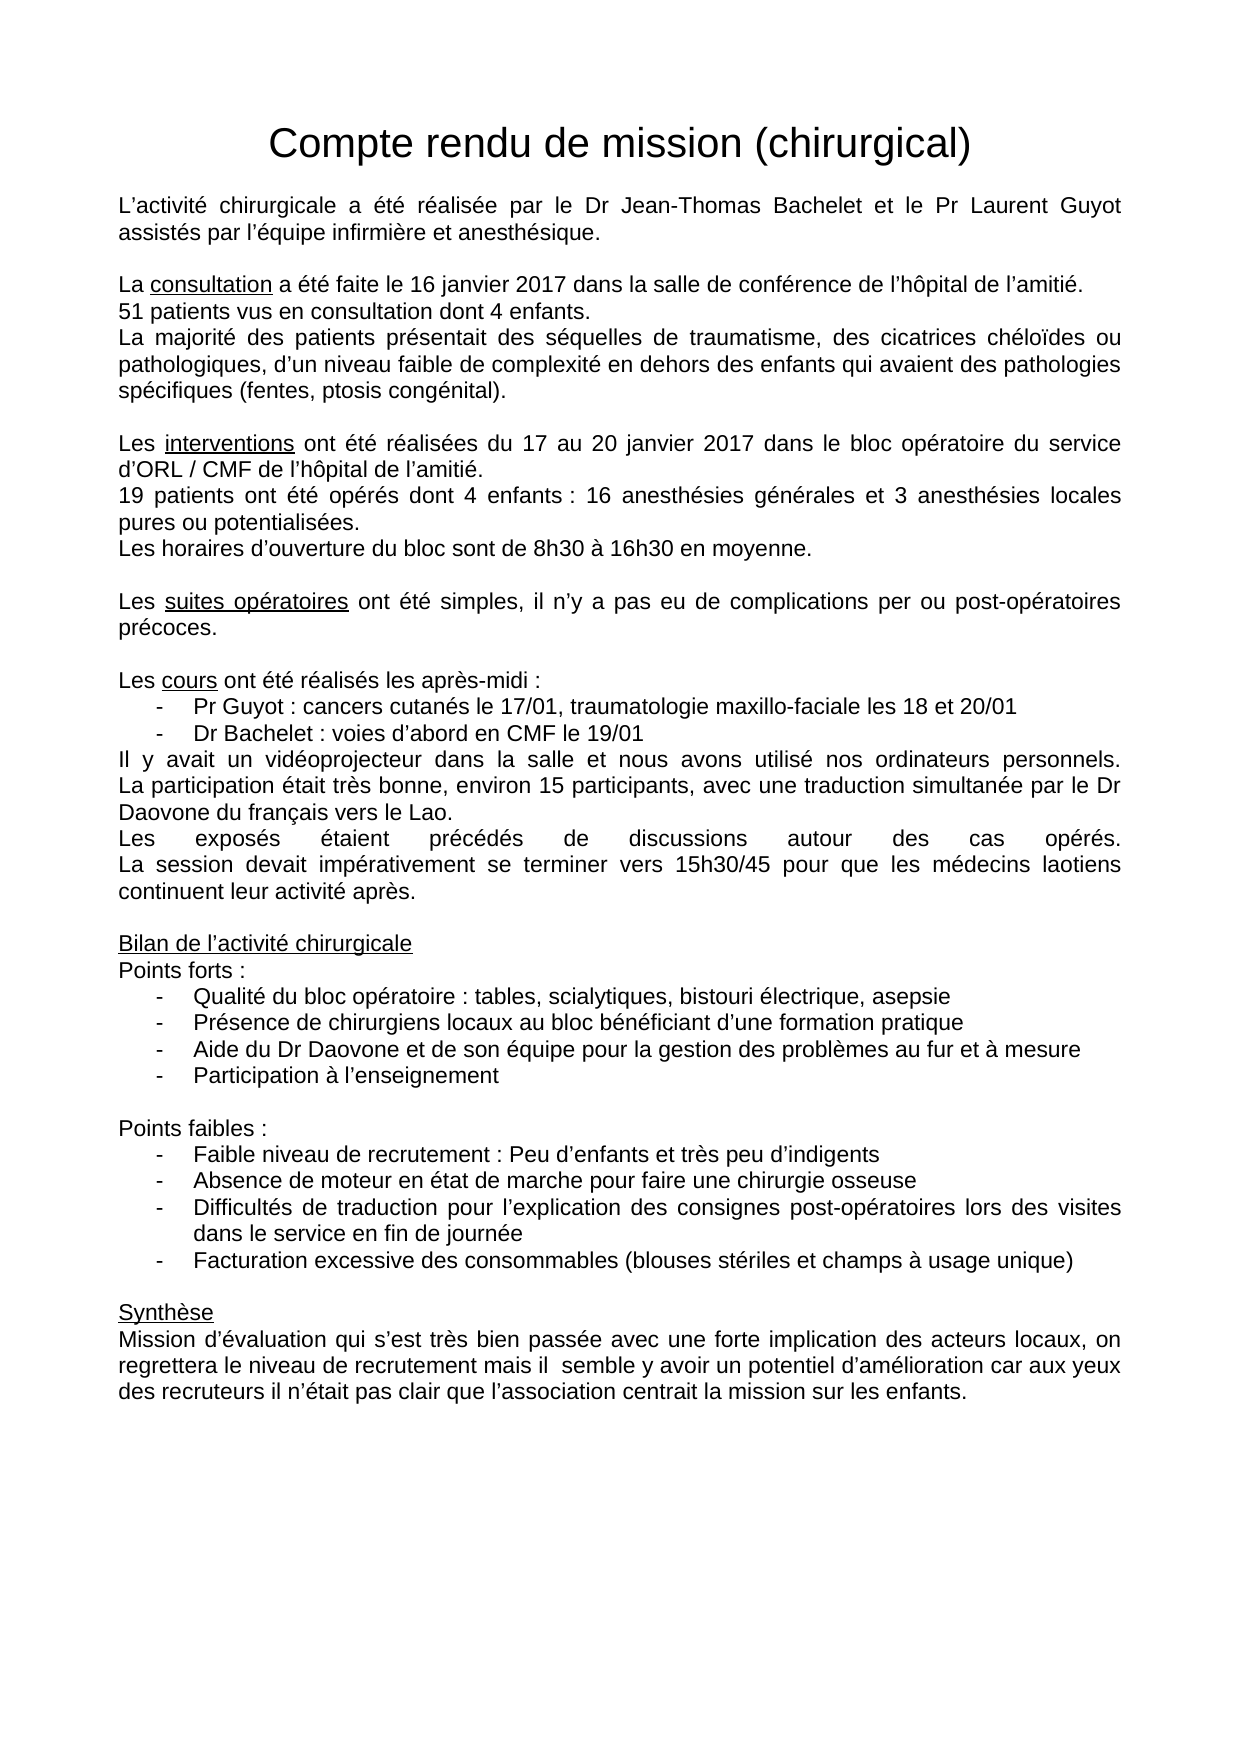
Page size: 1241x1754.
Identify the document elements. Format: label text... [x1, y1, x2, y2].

list Participation à l’enseignement [156, 1062, 1122, 1088]
text Les interventions ont été réalisées du 17 au 20 janvier 2017 dans le bloc opératoire du service d’ORL / CMF de l’hôpital de l’amitié. [118, 403, 1122, 482]
list Qualité du bloc opératoire : tables, scialytiques, bistouri électrique, asepsie [156, 983, 1122, 1009]
list Pr Guyot : cancers cutanés le 17/01, traumatologie maxillo-faciale les 18 et 20/01 [156, 693, 1122, 719]
text Mission d’évaluation qui s’est très bien passée avec une forte implication des acteurs locaux, on regrettera le niveau de recrutement mais il semble y avoir un potentiel d’amélioration car aux yeux des recruteurs il n’était pas clair que l’association centrait la mission sur les enfants. [118, 1326, 1122, 1405]
list Facturation excessive des consommables (blouses stériles et champs à usage unique) [156, 1247, 1122, 1273]
text Les suites opératoires ont été simples, il n’y a pas eu de complications per ou post-opératoires précoces. [118, 561, 1122, 640]
text Synthèse [118, 1299, 1122, 1326]
text L’activité chirurgicale a été réalisée par le Dr Jean-Thomas Bachelet et le Pr Laurent Guyot assistés par l’équipe infirmière et anesthésique. [118, 192, 1122, 245]
text Points forts : [118, 957, 1122, 983]
list Dr Bachelet : voies d’abord en CMF le 19/01 [156, 719, 1122, 746]
text Les cours ont été réalisés les après-midi : [118, 667, 1122, 693]
text Les exposés étaient précédés de discussions autour des cas opérés. La session devait impérativement se terminer vers 15h30/45 pour que les médecins laotiens continuent leur activité après. [118, 825, 1122, 904]
list Difficultés de traduction pour l’explication des consignes post-opératoires lors des visites dans le service en fin de journée [156, 1194, 1122, 1247]
list Présence de chirurgiens locaux au bloc bénéficiant d’une formation pratique [156, 1009, 1122, 1036]
text Points faibles : [118, 1115, 1122, 1141]
list Absence de moteur en état de marche pour faire une chirurgie osseuse [156, 1167, 1122, 1194]
text Il y avait un vidéoprojecteur dans la salle et nous avons utilisé nos ordinateurs personnels. La participation était très bonne, environ 15 participants, avec une traduction simultanée par le Dr Daovone du français vers le Lao. [118, 746, 1122, 825]
text 19 patients ont été opérés dont 4 enfants : 16 anesthésies générales et 3 anesthésies locales pures ou potentialisées. [118, 482, 1122, 535]
list Aide du Dr Daovone et de son équipe pour la gestion des problèmes au fur et à mesure [156, 1036, 1122, 1062]
text Les horaires d’ouverture du bloc sont de 8h30 à 16h30 en moyenne. [118, 535, 1122, 561]
text Compte rendu de mission (chirurgical) [118, 118, 1122, 166]
text Bilan de l’activité chirurgicale [118, 930, 1122, 957]
text La consultation a été faite le 16 janvier 2017 dans la salle de conférence de l’hôpital de l’amitié. [118, 271, 1122, 298]
list Faible niveau de recrutement : Peu d’enfants et très peu d’indigents [156, 1141, 1122, 1167]
text 51 patients vus en consultation dont 4 enfants. [118, 298, 1122, 324]
text La majorité des patients présentait des séquelles de traumatisme, des cicatrices chéloïdes ou pathologiques, d’un niveau faible de complexité en dehors des enfants qui avaient des pathologies spécifiques (fentes, ptosis congénital). [118, 324, 1122, 403]
